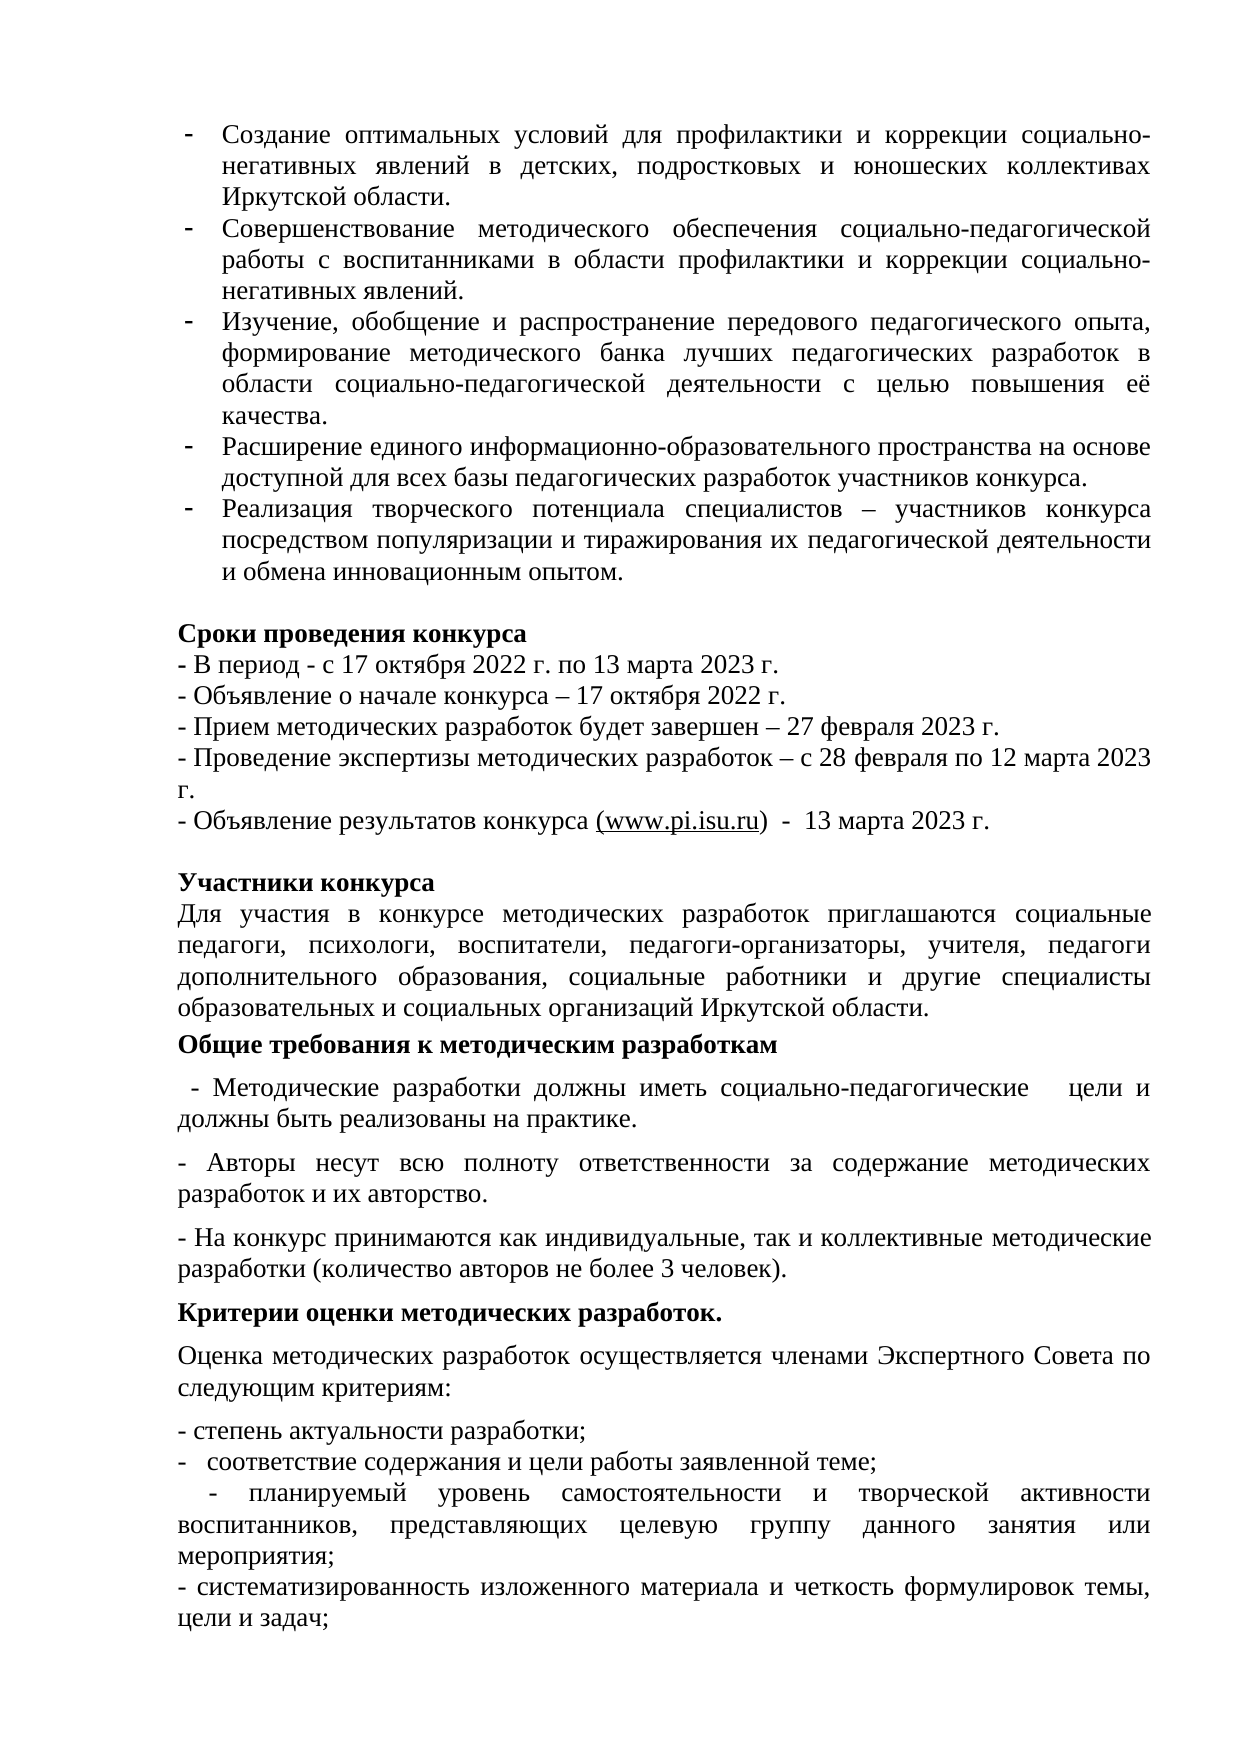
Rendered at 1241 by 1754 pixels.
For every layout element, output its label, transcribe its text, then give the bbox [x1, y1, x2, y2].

text - планируемый уровень самостоятельности и творческой активности воспитанников, представляющих целевую группу данного занятия или мероприятия; [177, 1477, 1152, 1570]
text - Прием методических разработок будет завершен – 27 февраля 2023 г. [177, 710, 1152, 742]
text - Объявление о начале конкурса – 17 октября 2022 г. [177, 679, 1152, 710]
text Для участия в конкурсе методических разработок приглашаются социальные педагоги, психологи, воспитатели, педагоги-организаторы, учителя, педагоги дополнительного образования, социальные работники и другие специалисты образовательных и социальных организаций Иркутской области. [177, 897, 1152, 1022]
text Критерии оценки методических разработок. [177, 1296, 1152, 1327]
list Совершенствование методического обеспечения социально-педагогической работы с воспитанниками в области профилактики и коррекции социально-негативных явлений. [184, 212, 1152, 305]
text Общие требования к методическим разработкам [177, 1028, 1152, 1059]
text - степень актуальности разработки; [177, 1414, 1152, 1445]
text - Объявление результатов конкурса (www.pi.isu.ru) - 13 марта 2023 г. [177, 804, 1152, 835]
text - систематизированность изложенного материала и четкость формулировок темы, цели и задач; [177, 1570, 1152, 1632]
list Изучение, обобщение и распространение передового педагогического опыта, формирование методического банка лучших педагогических разработок в области социально-педагогической деятельности с целью повышения её качества. [184, 305, 1152, 430]
list Создание оптимальных условий для профилактики и коррекции социально-негативных явлений в детских, подростковых и юношеских коллективах Иркутской области. [184, 118, 1152, 212]
text - соответствие содержания и цели работы заявленной теме; [177, 1445, 1152, 1477]
text - Авторы несут всю полноту ответственности за содержание методических разработок и их авторство. [177, 1146, 1152, 1208]
list Реализация творческого потенциала специалистов – участников конкурса посредством популяризации и тиражирования их педагогической деятельности и обмена инновационным опытом. [184, 492, 1152, 586]
list Расширение единого информационно-образовательного пространства на основе доступной для всех базы педагогических разработок участников конкурса. [184, 430, 1152, 492]
text - Проведение экспертизы методических разработок – с 28 февраля по 12 марта 2023 г. [177, 742, 1152, 804]
text Сроки проведения конкурса [177, 617, 1152, 648]
text - В период - с 17 октября 2022 г. по 13 марта 2023 г. [177, 648, 1152, 679]
text Участники конкурса [177, 866, 1152, 897]
text - На конкурс принимаются как индивидуальные, так и коллективные методические разработки (количество авторов не более 3 человек). [177, 1221, 1152, 1283]
text - Методические разработки должны иметь социально-педагогические цели и должны быть реализованы на практике. [177, 1071, 1152, 1134]
text Оценка методических разработок осуществляется членами Экспертного Совета по следующим критериям: [177, 1339, 1152, 1402]
